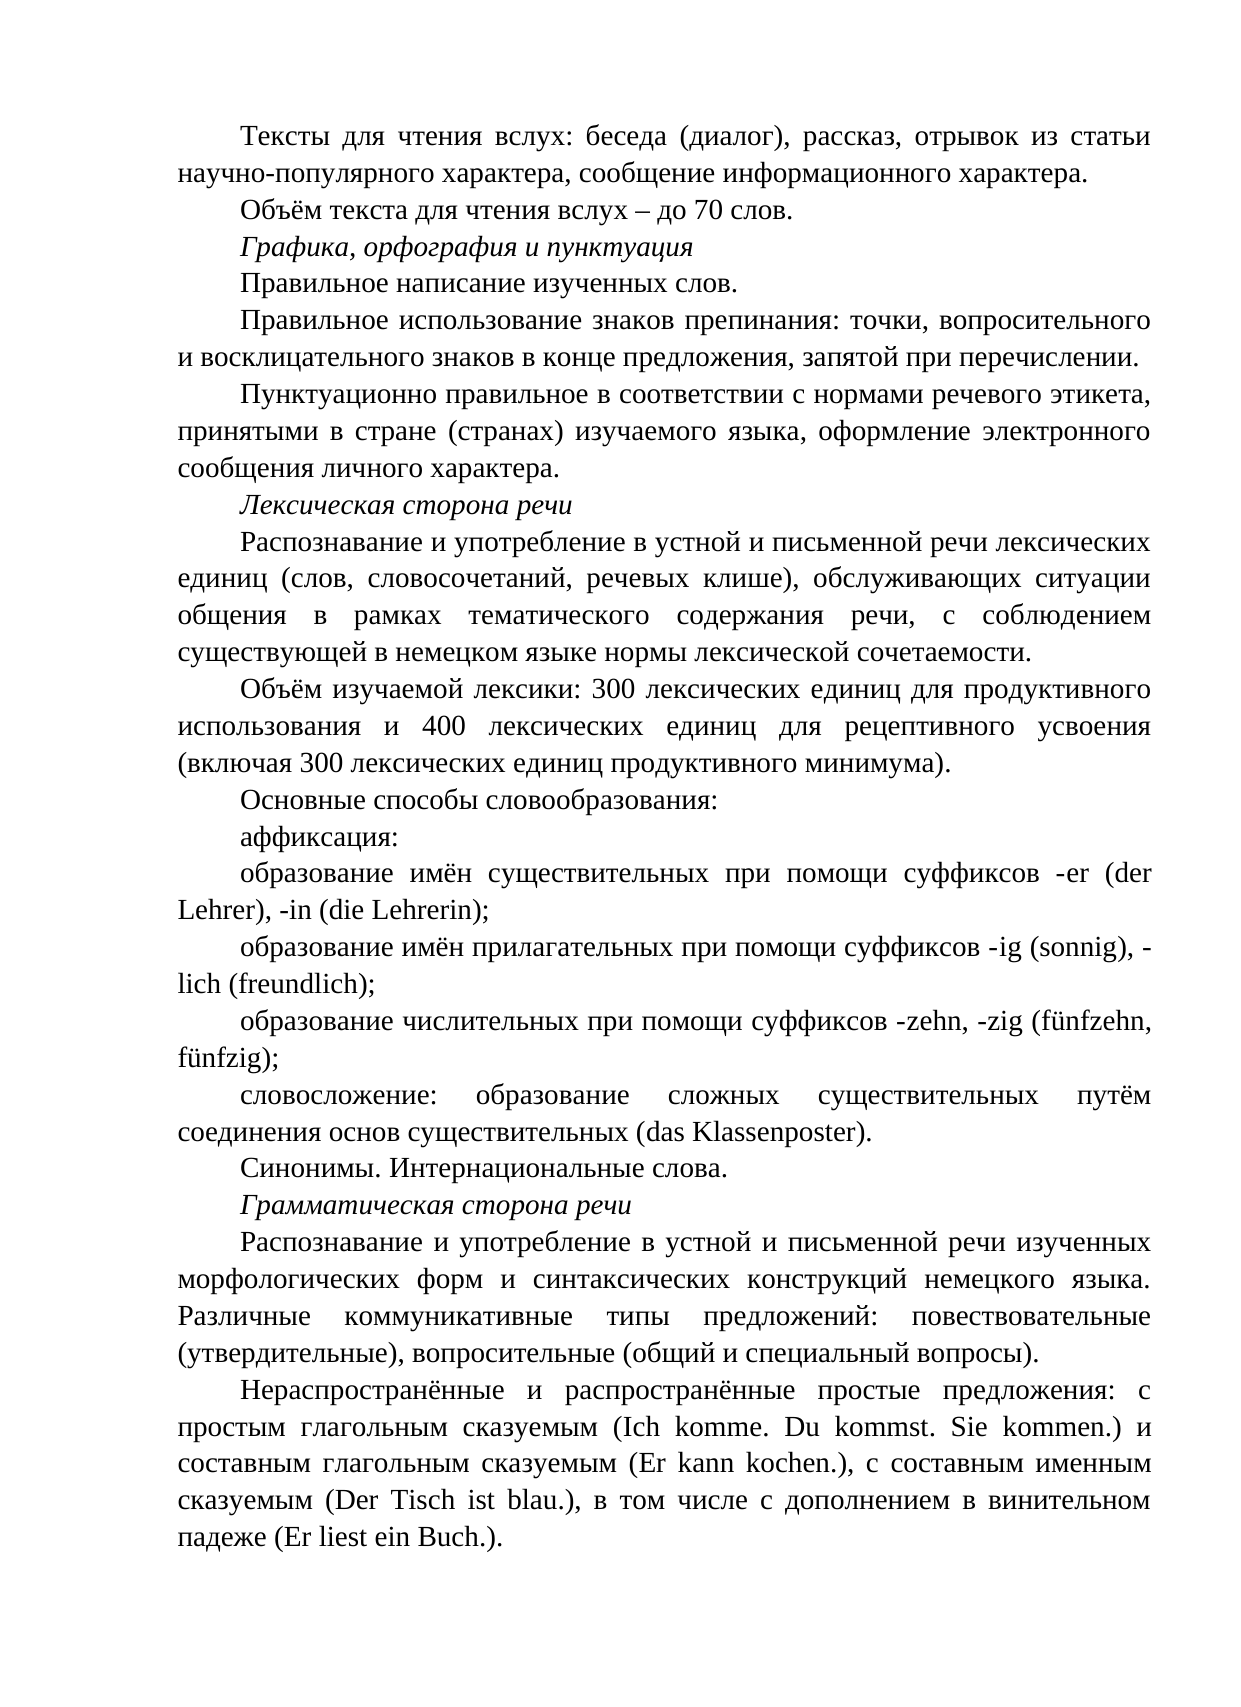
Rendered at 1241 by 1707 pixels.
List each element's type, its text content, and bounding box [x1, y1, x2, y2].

text аффиксация: [177, 819, 1152, 852]
text образование числительных при помощи суффиксов -zehn, -zig (fünfzehn, fünfzig); [177, 1003, 1152, 1073]
text Правильное написание изученных слов. [177, 266, 1152, 299]
text Объём изучаемой лексики: 300 лексических единиц для продуктивного использования и 400 лексических единиц для рецептивного усвоения (включая 300 лексических единиц продуктивного минимума). [177, 671, 1152, 778]
text Пунктуационно правильное в соответствии с нормами речевого этикета, принятыми в стране (странах) изучаемого языка, оформление электронного сообщения личного характера. [177, 376, 1152, 483]
text Синонимы. Интернациональные слова. [177, 1151, 1152, 1184]
text словосложение: образование сложных существительных путём соединения основ существительных (das Klassenposter). [177, 1077, 1152, 1147]
text образование имён существительных при помощи суффиксов -er (der Lehrer), -in (die Lehrerin); [177, 856, 1152, 926]
text Распознавание и употребление в устной и письменной речи лексических единиц (слов, словосочетаний, речевых клише), обслуживающих ситуации общения в рамках тематического содержания речи, с соблюдением существующей в немецком языке нормы лексической сочетаемости. [177, 524, 1152, 668]
text Объём текста для чтения вслух – до 70 слов. [177, 192, 1152, 225]
text Нераспространённые и распространённые простые предложения: с простым глагольным сказуемым (Ich komme. Du kommst. Sie kommen.) и составным глагольным сказуемым (Er kann kochen.), с составным именным сказуемым (Der Tisch ist blau.), в том числе с дополнением в винительном падеже (Er liest ein Buch.). [177, 1372, 1152, 1553]
text Лексическая сторона речи [177, 487, 1152, 520]
text Правильное использование знаков препинания: точки, вопросительного и восклицательного знаков в конце предложения, запятой при перечислении. [177, 302, 1152, 373]
text Распознавание и употребление в устной и письменной речи изученных морфологических форм и синтаксических конструкций немецкого языка. Различные коммуникативные типы предложений: повествовательные (утвердительные), вопросительные (общий и специальный вопросы). [177, 1224, 1152, 1368]
text Тексты для чтения вслух: беседа (диалог), рассказ, отрывок из статьи научно-популярного характера, сообщение информационного характера. [177, 118, 1152, 188]
text образование имён прилагательных при помощи суффиксов -ig (sonnig), -lich (freundlich); [177, 929, 1152, 1000]
text Грамматическая сторона речи [177, 1187, 1152, 1221]
text Основные способы словообразования: [177, 782, 1152, 815]
text Графика, орфография и пунктуация [177, 229, 1152, 262]
